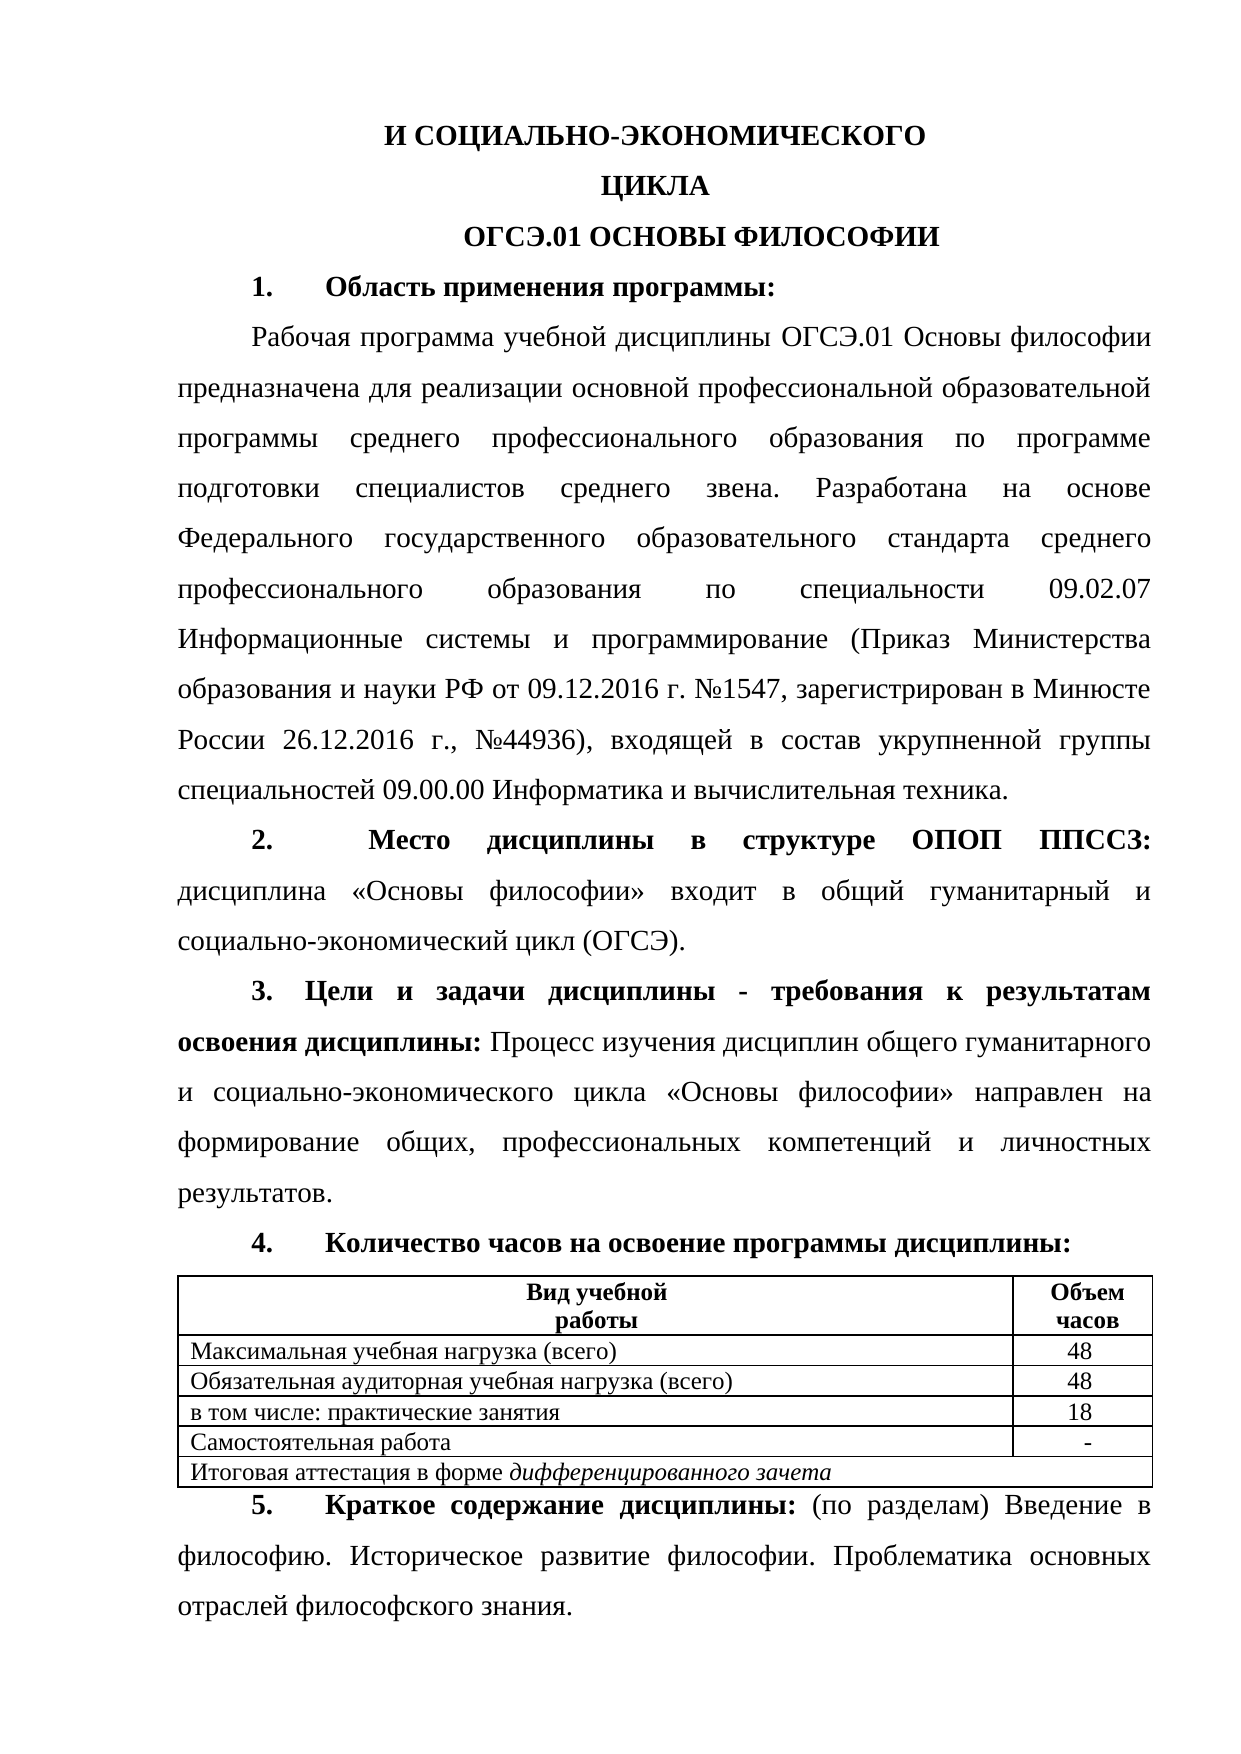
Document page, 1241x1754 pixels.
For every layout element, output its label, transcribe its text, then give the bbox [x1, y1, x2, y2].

subtitle Место дисциплины в структуре ОПОП ППССЗ: дисциплина «Основы философии» входит в общий гуманитарный и социально-экономический цикл (ОГСЭ). [177, 822, 1152, 957]
subtitle Область применения программы: [177, 269, 1152, 303]
table_cell Максимальная учебная нагрузка (всего) [179, 1336, 1012, 1365]
table_cell в том числе: практические занятия [179, 1397, 1012, 1425]
table_cell Итоговая аттестация в форме дифференцированного зачета [179, 1457, 1152, 1486]
subtitle Цели и задачи дисциплины - требования к результатам освоения дисциплины: Процесс изучения дисциплин общего гуманитарного и социально-экономического цикла «Основы философии» направлен на формирование общих, профессиональных компетенций и личностных результатов. [177, 973, 1152, 1208]
table_header Вид учебной работы [179, 1277, 1012, 1334]
subtitle Количество часов на освоение программы дисциплины: [177, 1225, 1152, 1258]
text Рабочая программа учебной дисциплины ОГСЭ.01 Основы философии предназначена для реализации основной профессиональной образовательной программы среднего профессионального образования по программе подготовки специалистов среднего звена. Разработана на основе Федерального государственного образовательного стандарта среднего профессионального образования по специальности 09.02.07 Информационные системы и программирование (Приказ Министерства образования и науки РФ от 09.12.2016 г. №1547, зарегистрирован в Минюсте России 26.12.2016 г., №44936), входящей в состав укрупненной группы специальностей 09.00.00 Информатика и вычислительная техника. [177, 319, 1152, 806]
table_cell 48 [1014, 1336, 1152, 1365]
table_cell 48 [1014, 1366, 1152, 1395]
table_header Объем часов [1014, 1277, 1152, 1334]
table_cell Обязательная аудиторная учебная нагрузка (всего) [179, 1366, 1012, 1395]
list Краткое содержание дисциплины: (по разделам) Введение в философию. Историческое развитие философии. Проблематика основных отраслей философского знания. [177, 1488, 1152, 1622]
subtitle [326, 118, 984, 202]
subtitle ОГСЭ.01 ОСНОВЫ ФИЛОСОФИИ [177, 219, 1152, 252]
table_cell - [1014, 1427, 1152, 1456]
table_cell 18 [1014, 1397, 1152, 1425]
table_cell Самостоятельная работа [179, 1427, 1012, 1456]
